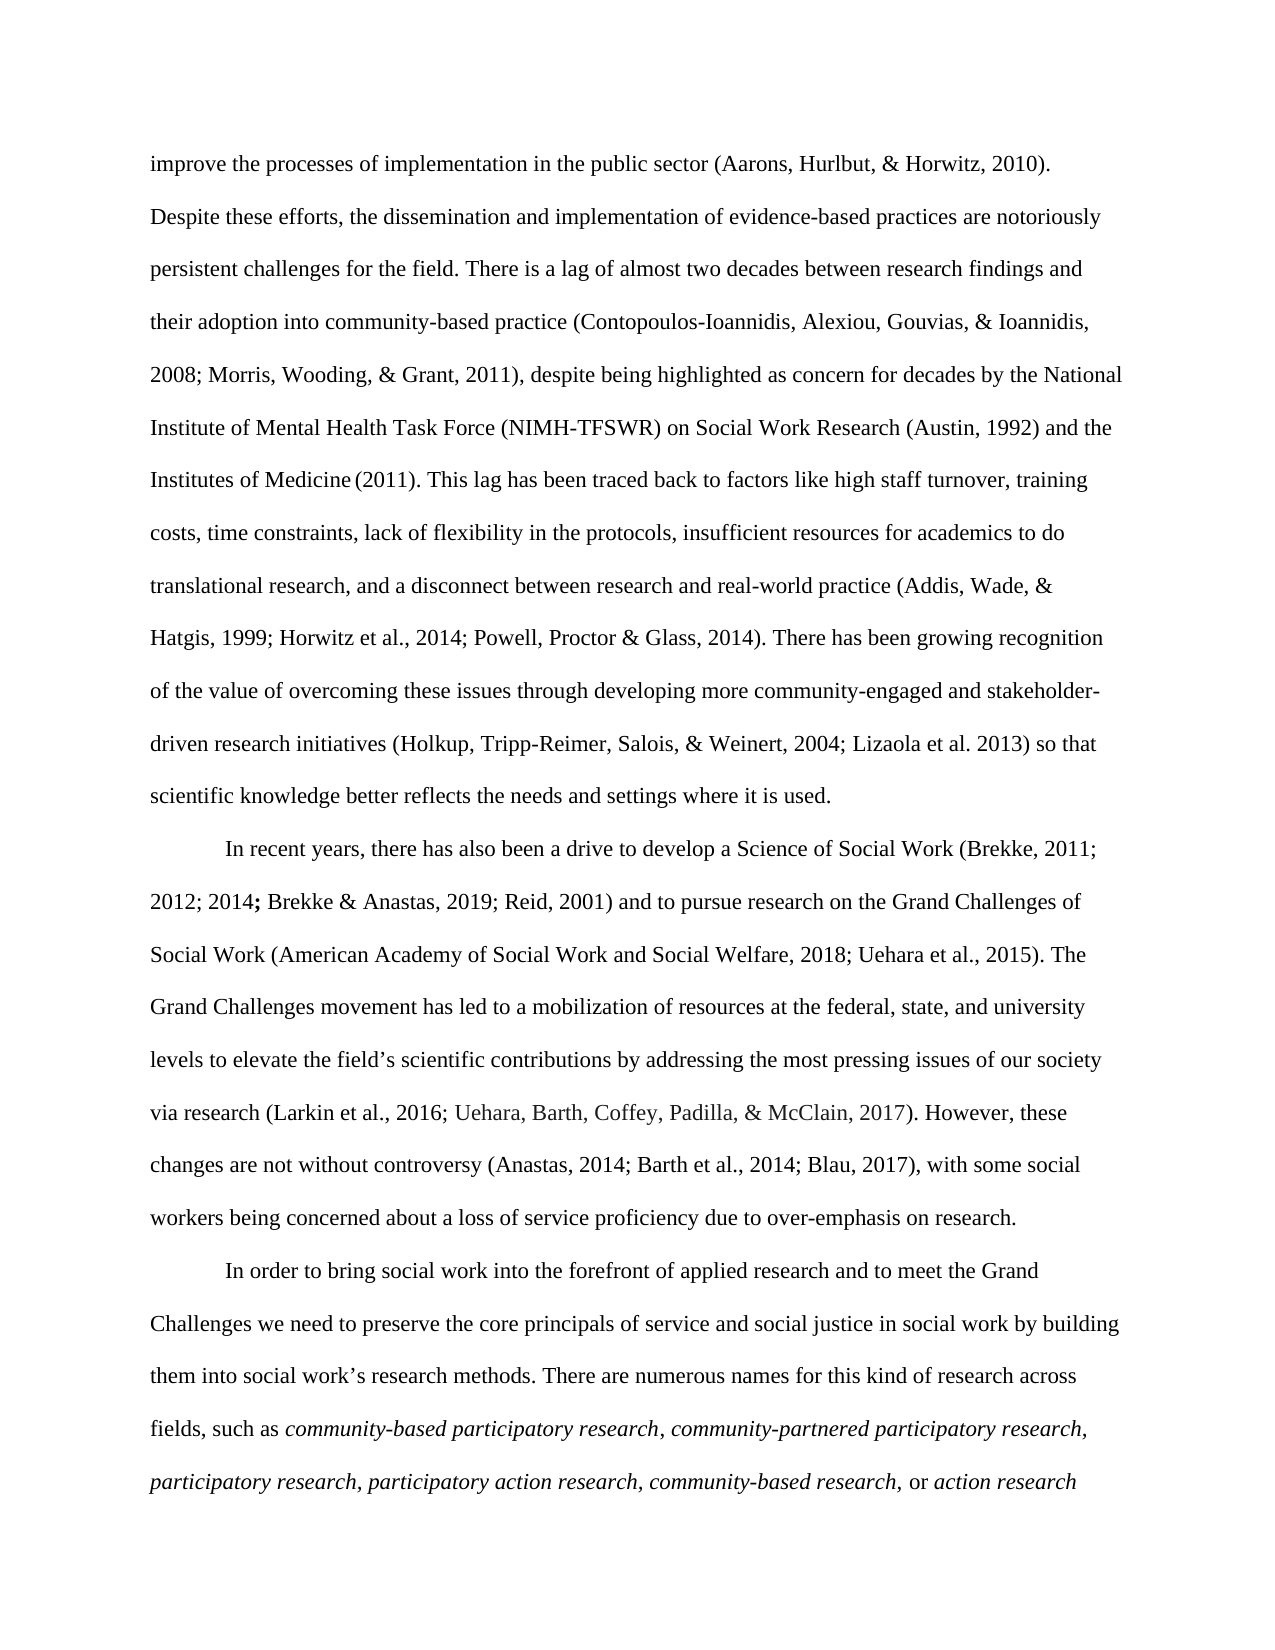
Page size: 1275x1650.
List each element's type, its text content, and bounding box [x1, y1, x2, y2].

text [150, 1257, 1125, 1494]
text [150, 150, 1125, 809]
text In recent years, there has also been a drive to develop a Science of Social Work (Brekke, 2011; 2012; 2014; Brekke & Anastas, 2019; Reid, 2001) and to pursue research on the Grand Challenges of Social Work (American Academy of Social Work and Social Welfare, 2018; Uehara et al., 2015). The Grand Challenges movement has led to a mobilization of resources at the federal, state, and university levels to elevate the field’s scientific contributions by addressing the most pressing issues of our society via research (Larkin et al., 2016; Uehara, Barth, Coffey, Padilla, & McClain, 2017). However, these changes are not without controversy (Anastas, 2014; Barth et al., 2014; Blau, 2017), with some social workers being concerned about a loss of service proficiency due to over-emphasis on research. [150, 835, 1125, 1231]
